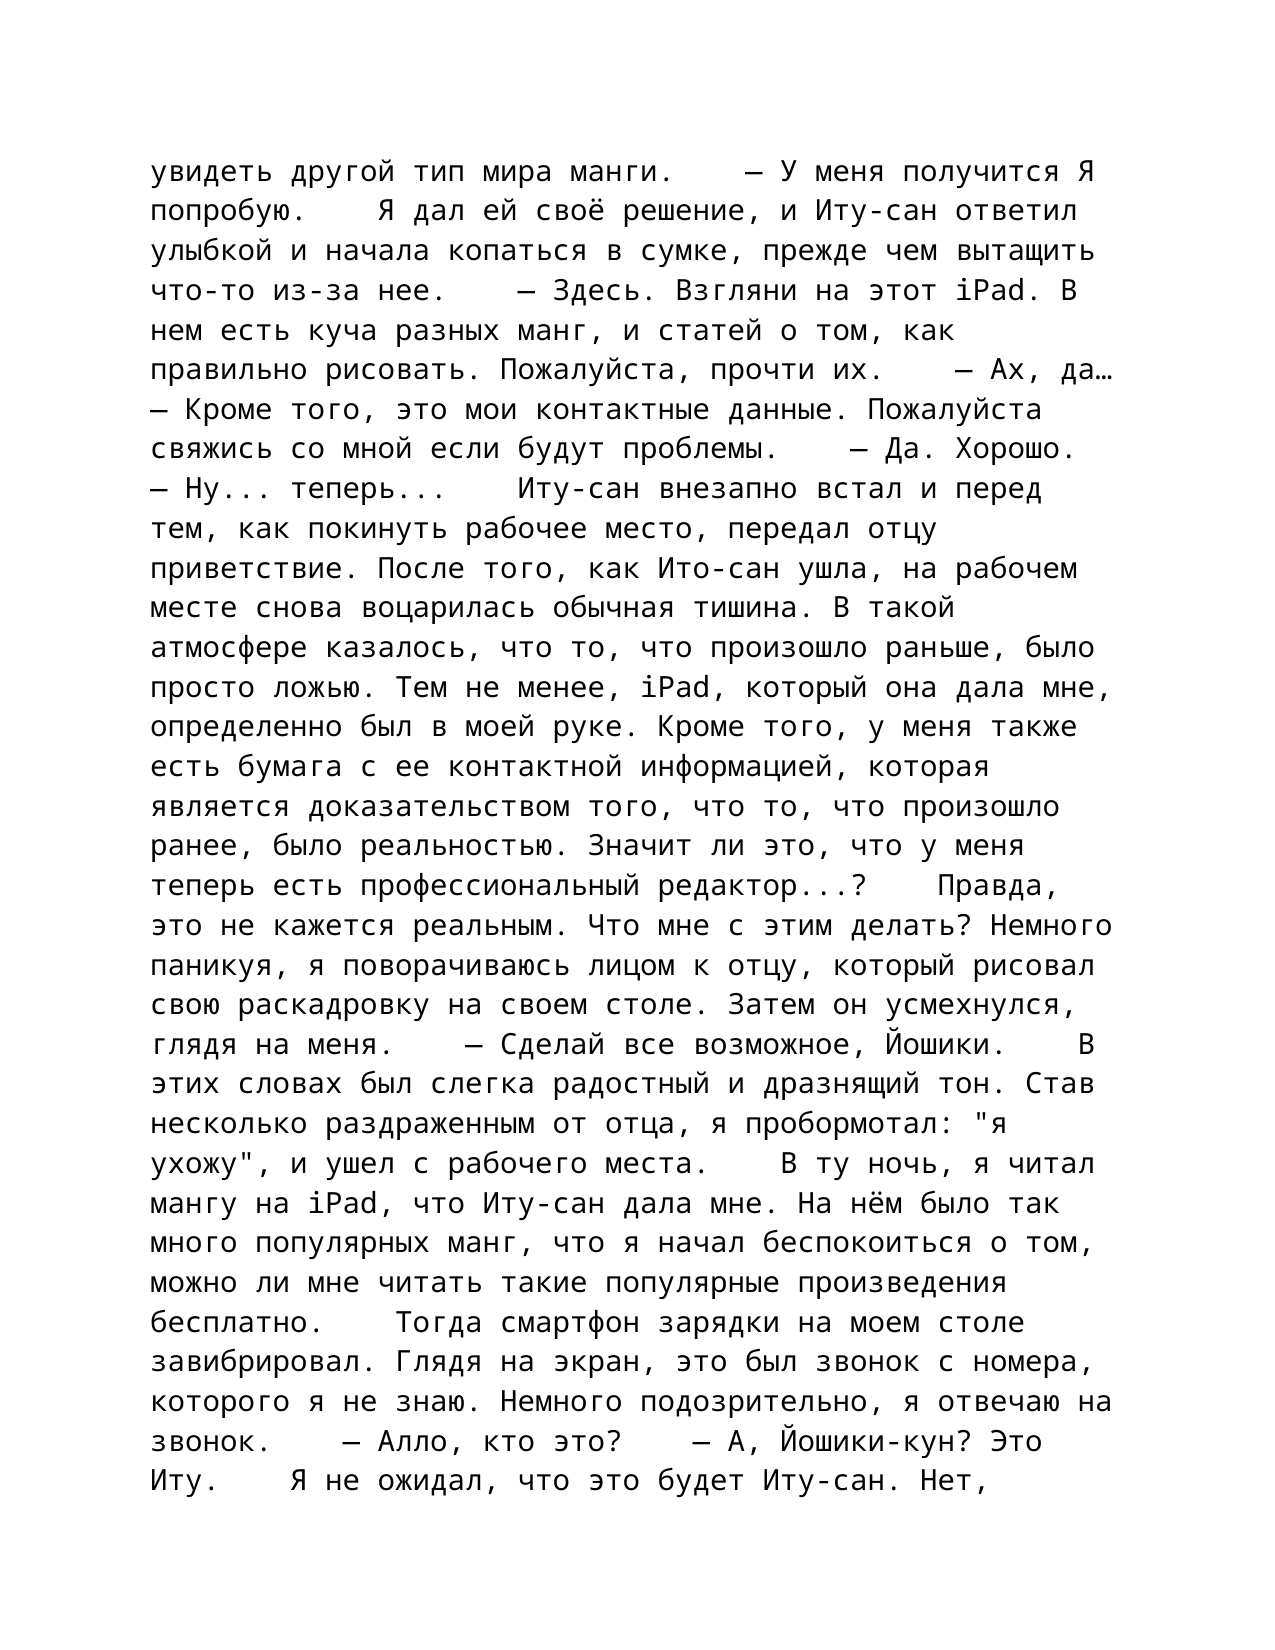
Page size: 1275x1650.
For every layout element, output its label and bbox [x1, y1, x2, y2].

text [150, 150, 1125, 1499]
